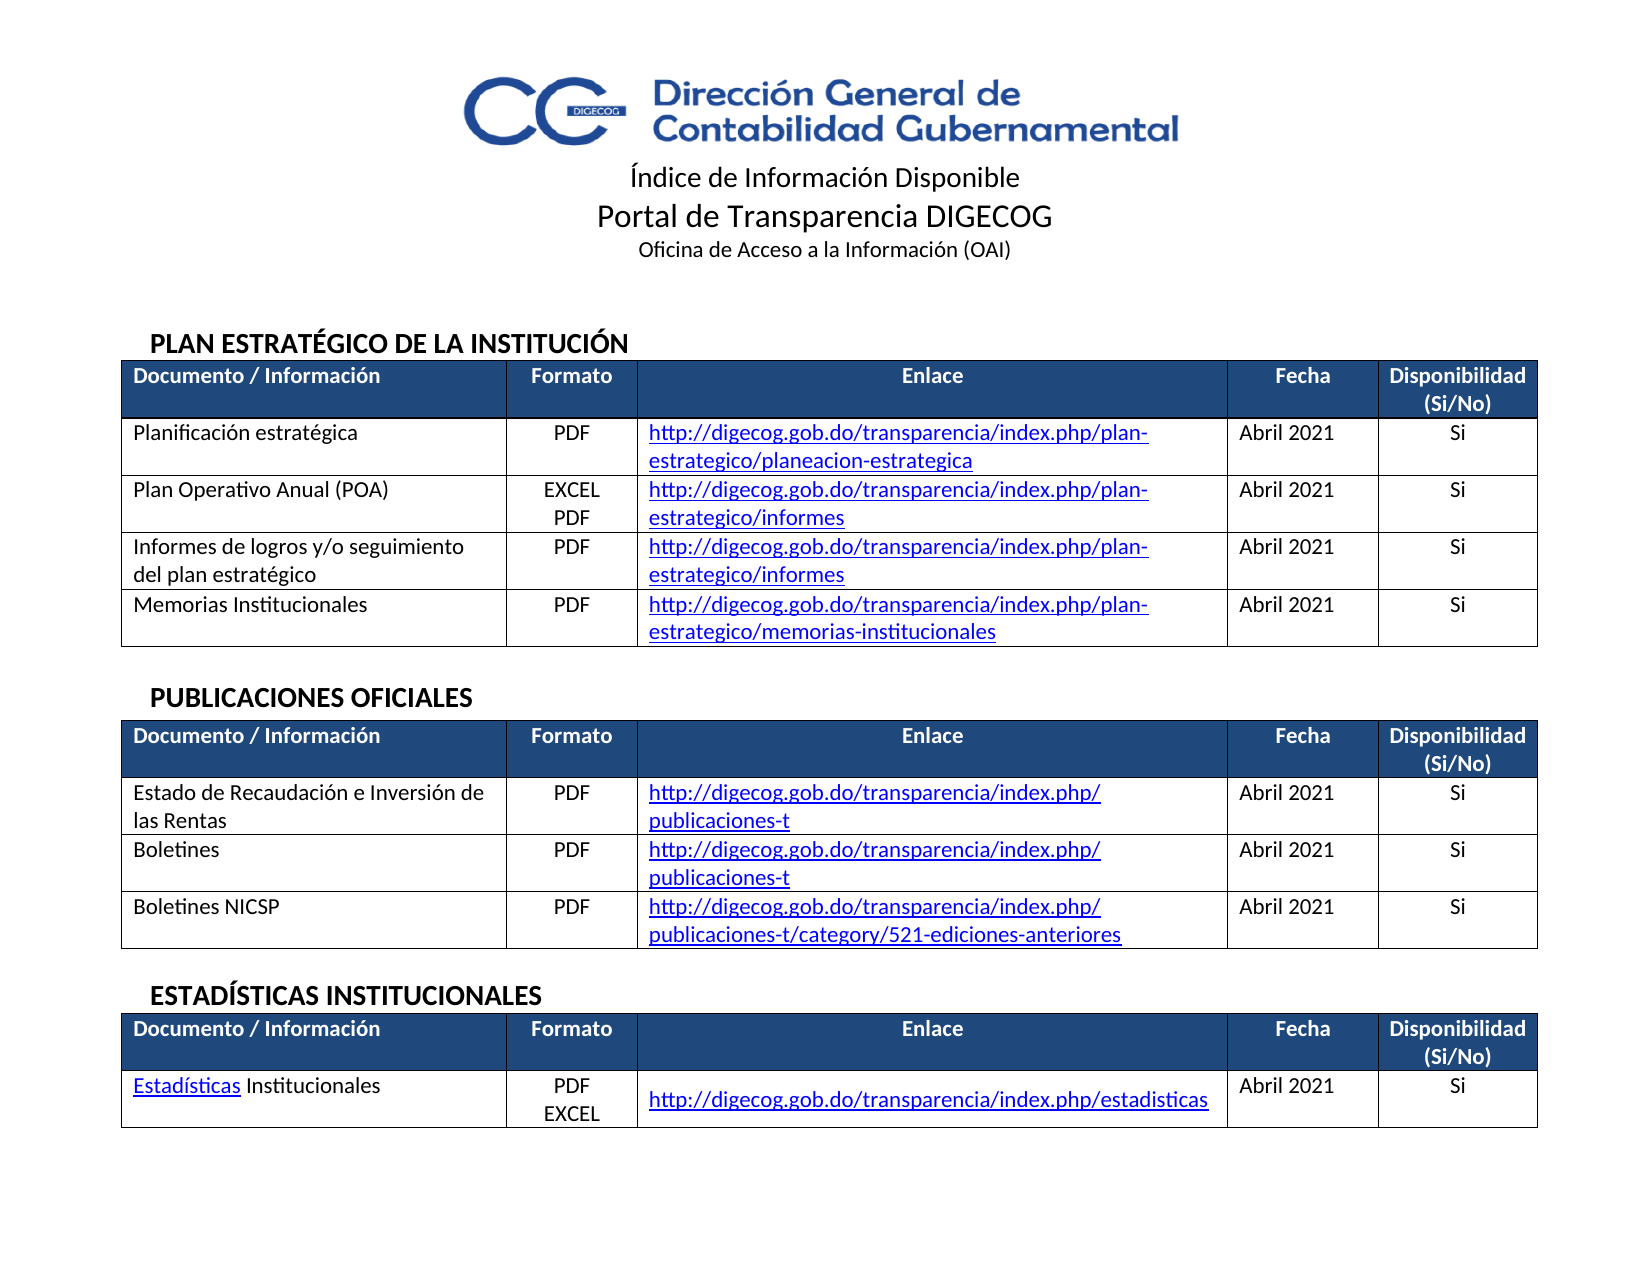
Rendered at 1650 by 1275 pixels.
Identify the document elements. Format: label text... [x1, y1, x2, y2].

table_header Documento / Información [122, 361, 506, 417]
table_cell Abril 2021 [1228, 533, 1378, 589]
table_cell Si [1379, 419, 1537, 474]
table_cell Estado de Recaudación e Inversión de las Rentas [227, 778, 506, 834]
table_cell Abril 2021 [1228, 892, 1378, 948]
table_cell http://digecog.gob.do/transparencia/index.php/publicaciones-t/category/521-ediciones-anteriores [638, 892, 1227, 948]
text PUBLICACIONES OFICIALES [150, 679, 1500, 714]
table_header Disponibilidad (Si/No) [1379, 361, 1537, 417]
table_header Enlace [638, 721, 1227, 777]
table_cell Abril 2021 [1228, 778, 1378, 834]
table_cell Estadísticas Institucionales [122, 1071, 506, 1127]
table_header Enlace [638, 361, 1227, 417]
table_cell http://digecog.gob.do/transparencia/index.php/plan-estrategico/informes [638, 533, 1227, 589]
table_cell Abril 2021 [1228, 1071, 1378, 1127]
text PLAN ESTRATÉGICO DE LA INSTITUCIÓN [150, 325, 1500, 360]
table_cell PDF [507, 590, 637, 646]
table_cell Planificación estratégica [122, 419, 506, 474]
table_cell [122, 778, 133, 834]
picture [460, 65, 1190, 160]
table_cell Si [1379, 1071, 1537, 1127]
table_cell http://digecog.gob.do/transparencia/index.php/plan-estrategico/planeacion-estrategica [638, 419, 1227, 474]
table_header Documento / Información [122, 721, 506, 777]
table_header Documento / Información [122, 1014, 506, 1070]
table_cell PDF [507, 892, 637, 948]
table_cell EXCEL PDF [507, 476, 637, 532]
table_header Fecha [1228, 721, 1378, 777]
table_header Fecha [1228, 1014, 1378, 1070]
table_cell Si [1379, 835, 1537, 891]
table_cell PDF EXCEL [507, 1071, 637, 1127]
text ESTADÍSTICAS INSTITUCIONALES [150, 977, 1500, 1013]
table_cell Si [1379, 892, 1537, 948]
table_cell http://digecog.gob.do/transparencia/index.php/plan-estrategico/memorias-institucionales [638, 590, 1227, 646]
table_header Enlace [638, 1014, 1227, 1070]
table_header Fecha [1228, 361, 1378, 417]
table_cell Plan Operativo Anual (POA) [122, 476, 506, 532]
table_cell http://digecog.gob.do/transparencia/index.php/plan-estrategico/informes [638, 476, 1227, 532]
table_cell Boletines [122, 835, 506, 891]
table_header Formato [507, 361, 637, 417]
table_header Disponibilidad (Si/No) [1379, 721, 1537, 777]
table_cell PDF [507, 533, 637, 589]
table_header Formato [507, 1014, 637, 1070]
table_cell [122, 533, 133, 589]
table_cell http://digecog.gob.do/transparencia/index.php/publicaciones-t [638, 778, 1227, 834]
table_cell PDF [507, 419, 637, 474]
table_cell http://digecog.gob.do/transparencia/index.php/publicaciones-t [638, 835, 1227, 891]
table_cell http://digecog.gob.do/transparencia/index.php/estadisticas [638, 1071, 1227, 1127]
table_cell Si [1379, 476, 1537, 532]
table_cell PDF [507, 835, 637, 891]
table_header Formato [507, 721, 637, 777]
table_cell Abril 2021 [1228, 590, 1378, 646]
table_cell Memorias Institucionales [122, 590, 506, 646]
table_cell Boletines NICSP [122, 892, 506, 948]
table_cell Si [1379, 533, 1537, 589]
table_header Disponibilidad (Si/No) [1379, 1014, 1537, 1070]
table_cell Si [1379, 778, 1537, 834]
table_cell Abril 2021 [1228, 476, 1378, 532]
table_cell Si [1379, 590, 1537, 646]
table_cell Abril 2021 [1228, 835, 1378, 891]
table_cell Informes de logros y/o seguimiento del plan estratégico [316, 533, 506, 589]
table_cell Abril 2021 [1228, 419, 1378, 474]
table_cell PDF [507, 778, 637, 834]
